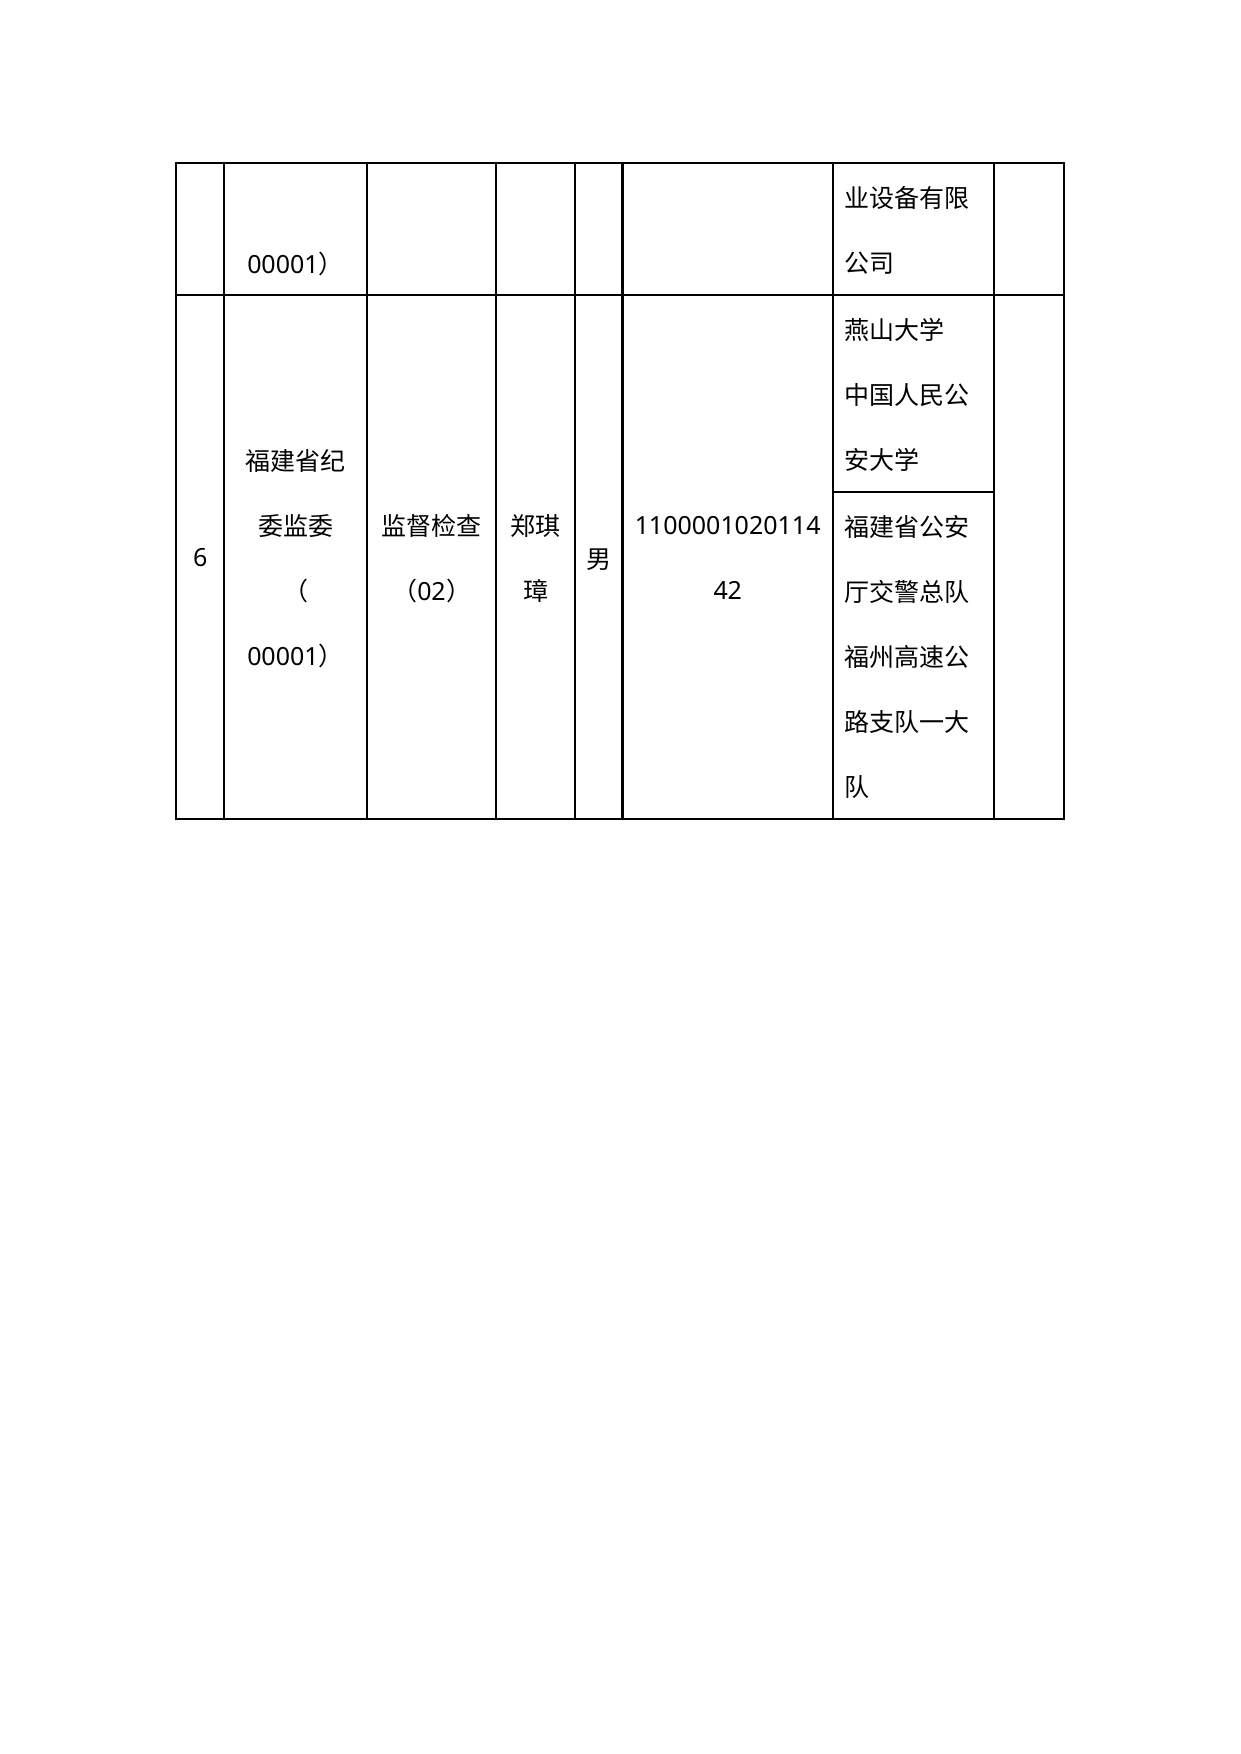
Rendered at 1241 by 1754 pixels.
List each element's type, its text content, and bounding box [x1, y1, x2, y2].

table_cell 福建省纪委监委（00001） [225, 296, 366, 818]
table_cell 男 [576, 296, 621, 818]
table_cell 郑琪璋 [497, 296, 574, 818]
table_cell 110000102011442 [624, 296, 832, 818]
table_cell [995, 296, 1063, 818]
table_cell 监督检查（02） [368, 296, 495, 818]
table_cell 6 [177, 296, 223, 818]
